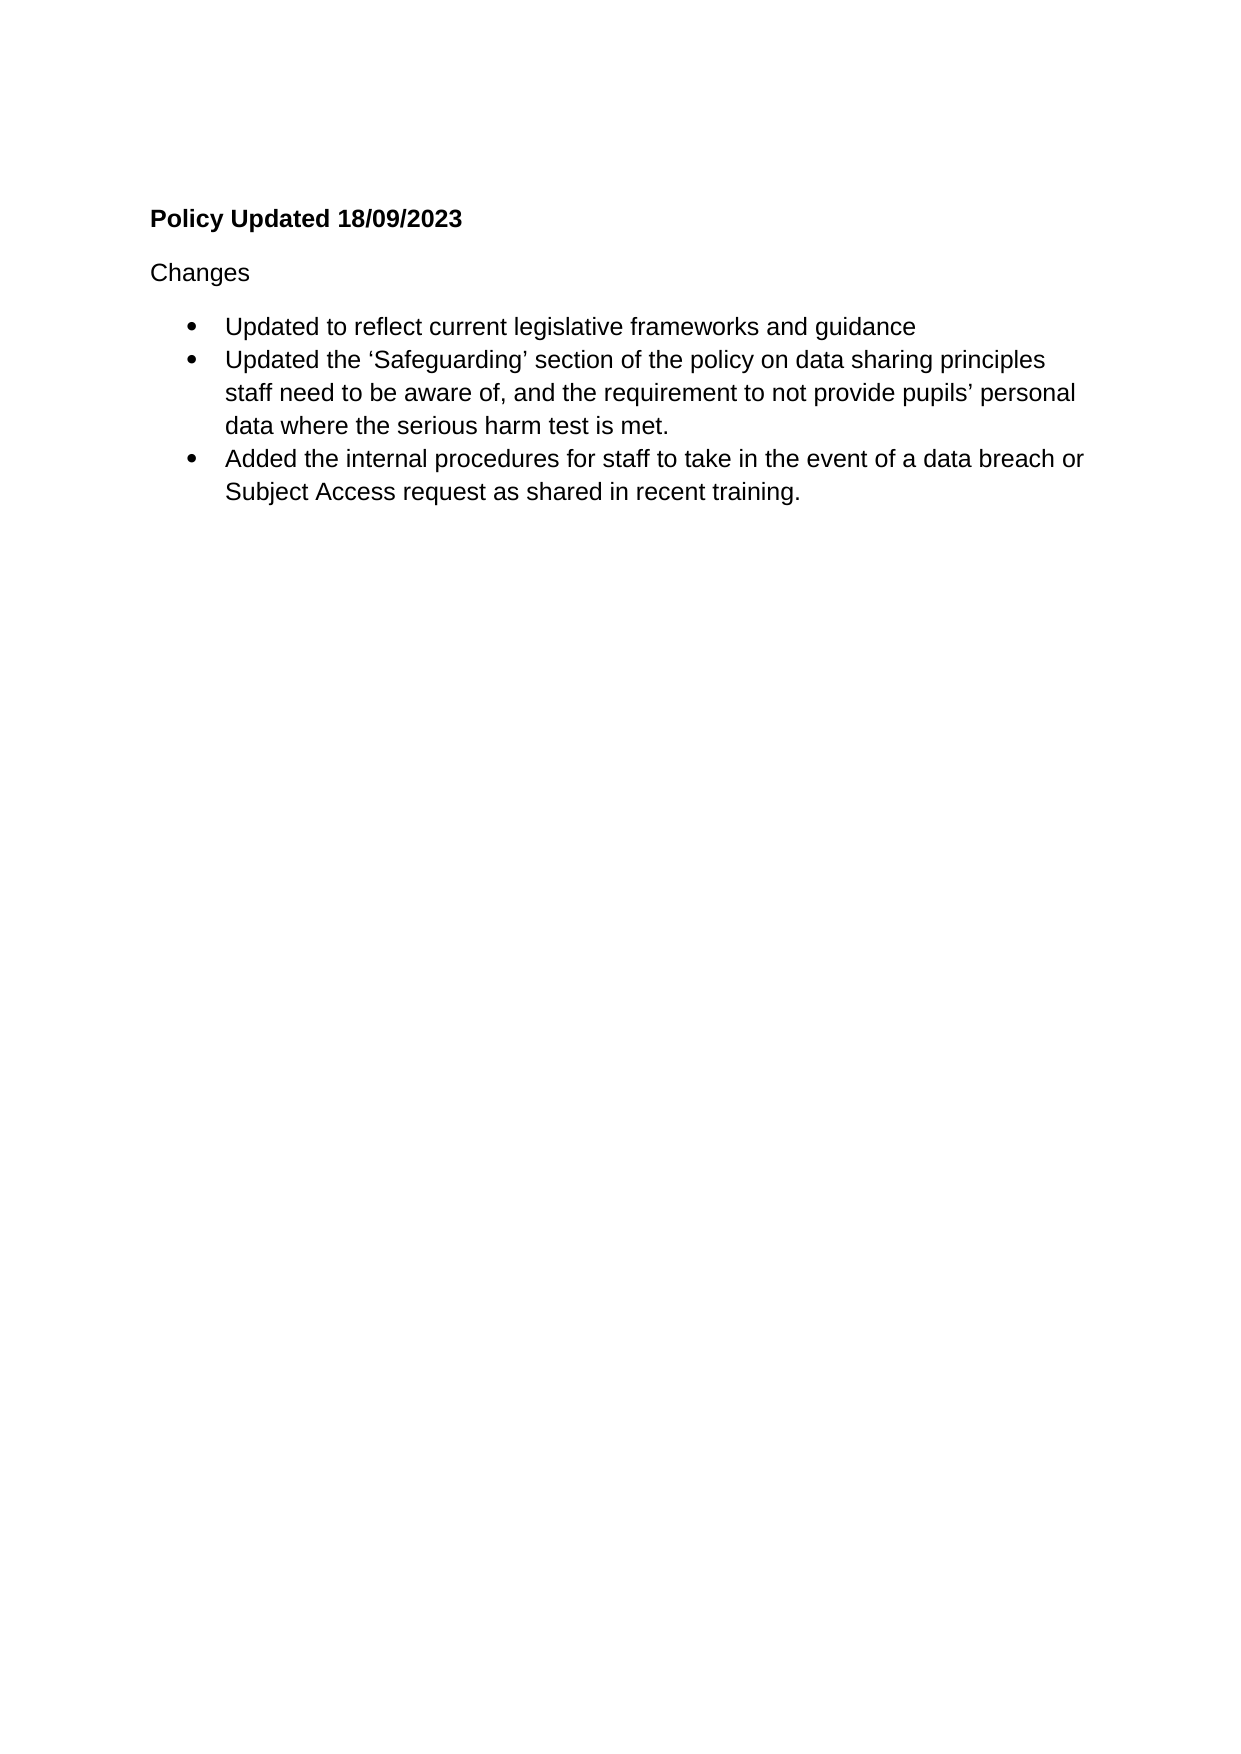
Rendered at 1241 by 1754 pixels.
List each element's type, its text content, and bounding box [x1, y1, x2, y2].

list Updated to reflect current legislative frameworks and guidance [187, 312, 1090, 340]
list Added the internal procedures for staff to take in the event of a data breach or Subject Access request as shared in recent training. [187, 444, 1090, 506]
list Updated the ‘Safeguarding’ section of the policy on data sharing principles staff need to be aware of, and the requirement to not provide pupils’ personal data where the serious harm test is met. [187, 345, 1090, 439]
text Changes [150, 258, 1090, 286]
text Policy Updated 18/09/2023 [150, 204, 1090, 233]
